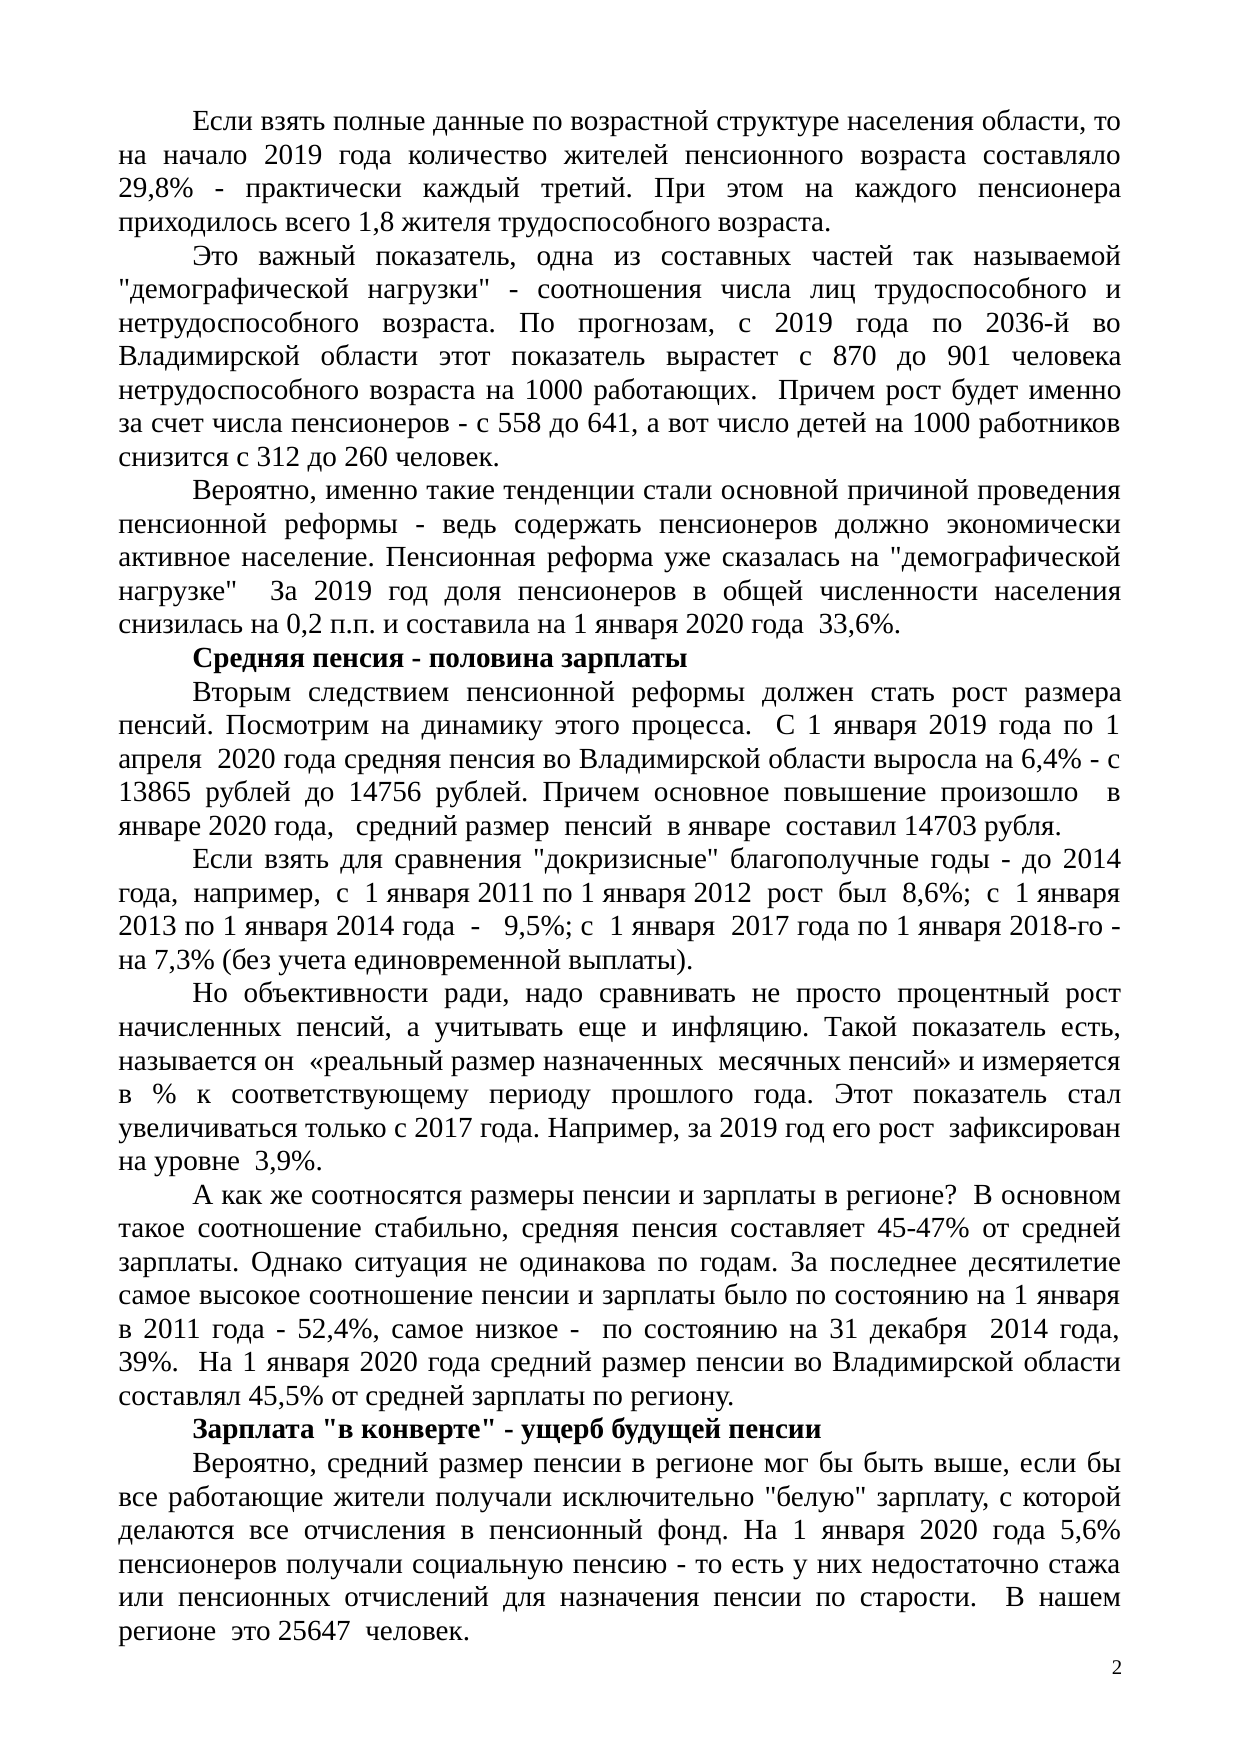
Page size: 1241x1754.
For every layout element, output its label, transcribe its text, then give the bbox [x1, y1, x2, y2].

text Вторым следствием пенсионной реформы должен стать рост размера пенсий. Посмотрим на динамику этого процесса. С 1 января 2019 года по 1 апреля 2020 года средняя пенсия во Владимирской области выросла на 6,4% - с 13865 рублей до 14756 рублей. Причем основное повышение произошло в январе 2020 года, средний размер пенсий в январе составил 14703 рубля. [118, 674, 1122, 841]
text Если взять полные данные по возрастной структуре населения области, то на начало 2019 года количество жителей пенсионного возраста составляло 29,8% - практически каждый третий. При этом на каждого пенсионера приходилось всего 1,8 жителя трудоспособного возраста. [118, 103, 1122, 238]
text Зарплата "в конверте" - ущерб будущей пенсии [118, 1412, 1122, 1445]
text Вероятно, именно такие тенденции стали основной причиной проведения пенсионной реформы - ведь содержать пенсионеров должно экономически активное население. Пенсионная реформа уже сказалась на "демографической нагрузке" За 2019 год доля пенсионеров в общей численности населения снизилась на 0,2 п.п. и составила на 1 января 2020 года 33,6%. [118, 472, 1122, 640]
text Средняя пенсия - половина зарплаты [118, 640, 1122, 674]
text Вероятно, средний размер пенсии в регионе мог бы быть выше, если бы все работающие жители получали исключительно "белую" зарплату, с которой делаются все отчисления в пенсионный фонд. На 1 января 2020 года 5,6% пенсионеров получали социальную пенсию - то есть у них недостаточно стажа или пенсионных отчислений для назначения пенсии по старости. В нашем регионе это 25647 человек. [118, 1445, 1122, 1646]
text Если взять для сравнения "докризисные" благополучные годы - до 2014 года, например, с 1 января 2011 по 1 января 2012 рост был 8,6%; с 1 января 2013 по 1 января 2014 года - 9,5%; с 1 января 2017 года по 1 января 2018-го - на 7,3% (без учета единовременной выплаты). [118, 841, 1122, 976]
text А как же соотносятся размеры пенсии и зарплаты в регионе? В основном такое соотношение стабильно, средняя пенсия составляет 45-47% от средней зарплаты. Однако ситуация не одинакова по годам. За последнее десятилетие самое высокое соотношение пенсии и зарплаты было по состоянию на 1 января в 2011 года - 52,4%, самое низкое - по состоянию на 31 декабря 2014 года, 39%. На 1 января 2020 года средний размер пенсии во Владимирской области составлял 45,5% от средней зарплаты по региону. [118, 1177, 1122, 1412]
text Но объективности ради, надо сравнивать не просто процентный рост начисленных пенсий, а учитывать еще и инфляцию. Такой показатель есть, называется он «реальный размер назначенных месячных пенсий» и измеряется в % к соответствующему периоду прошлого года. Этот показатель стал увеличиваться только с 2017 года. Например, за 2019 год его рост зафиксирован на уровне 3,9%. [118, 976, 1122, 1177]
text Это важный показатель, одна из составных частей так называемой "демографической нагрузки" - соотношения числа лиц трудоспособного и нетрудоспособного возраста. По прогнозам, с 2019 года по 2036-й во Владимирской области этот показатель вырастет с 870 до 901 человека нетрудоспособного возраста на 1000 работающих. Причем рост будет именно за счет числа пенсионеров - с 558 до 641, а вот число детей на 1000 работников снизится с 312 до 260 человек. [118, 238, 1122, 472]
